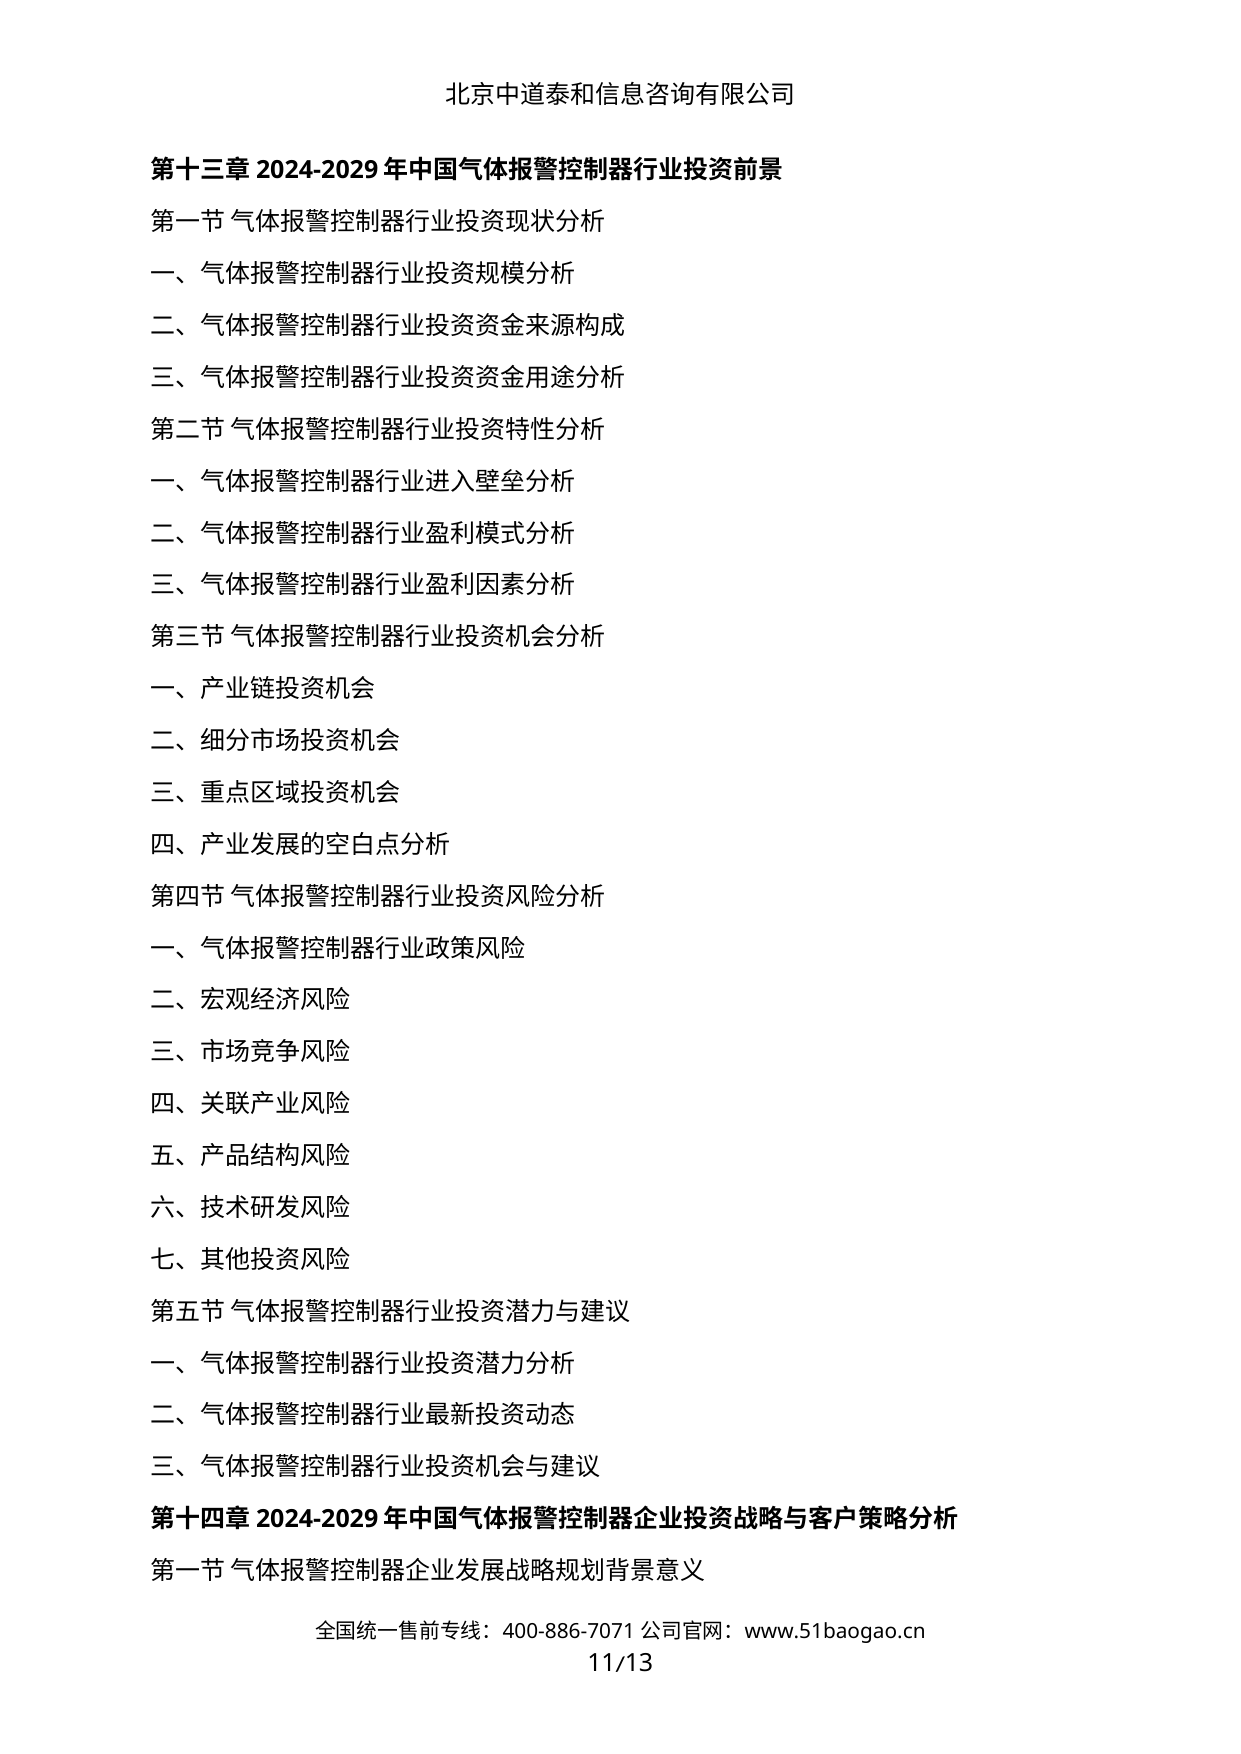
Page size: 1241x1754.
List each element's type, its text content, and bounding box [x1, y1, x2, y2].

text 二、气体报警控制器行业最新投资动态 [150, 1395, 1090, 1431]
text 第五节 气体报警控制器行业投资潜力与建议 [150, 1291, 1090, 1327]
text 四、产业发展的空白点分析 [150, 824, 1090, 861]
text 第一节 气体报警控制器企业发展战略规划背景意义 [150, 1551, 1090, 1587]
text 三、气体报警控制器行业盈利因素分析 [150, 565, 1090, 601]
text 三、气体报警控制器行业投资机会与建议 [150, 1447, 1090, 1483]
text 六、技术研发风险 [150, 1187, 1090, 1224]
text 三、重点区域投资机会 [150, 772, 1090, 809]
text 第一节 气体报警控制器行业投资现状分析 [150, 202, 1090, 238]
text 七、其他投资风险 [150, 1239, 1090, 1276]
text 一、气体报警控制器行业投资潜力分析 [150, 1343, 1090, 1379]
text 二、气体报警控制器行业投资资金来源构成 [150, 306, 1090, 342]
text 一、气体报警控制器行业政策风险 [150, 928, 1090, 964]
text 一、气体报警控制器行业进入壁垒分析 [150, 461, 1090, 497]
text 四、关联产业风险 [150, 1084, 1090, 1120]
text 二、细分市场投资机会 [150, 721, 1090, 757]
text 第四节 气体报警控制器行业投资风险分析 [150, 876, 1090, 912]
text 第二节 气体报警控制器行业投资特性分析 [150, 409, 1090, 446]
text 二、气体报警控制器行业盈利模式分析 [150, 513, 1090, 549]
text 第十四章 2024-2029年中国气体报警控制器企业投资战略与客户策略分析 [150, 1499, 1090, 1535]
text 二、宏观经济风险 [150, 980, 1090, 1016]
text 三、市场竞争风险 [150, 1032, 1090, 1068]
text 一、产业链投资机会 [150, 669, 1090, 705]
text 第十三章 2024-2029年中国气体报警控制器行业投资前景 [150, 150, 1090, 186]
text 第三节 气体报警控制器行业投资机会分析 [150, 617, 1090, 653]
text 一、气体报警控制器行业投资规模分析 [150, 254, 1090, 290]
text 五、产品结构风险 [150, 1136, 1090, 1172]
text 三、气体报警控制器行业投资资金用途分析 [150, 357, 1090, 394]
